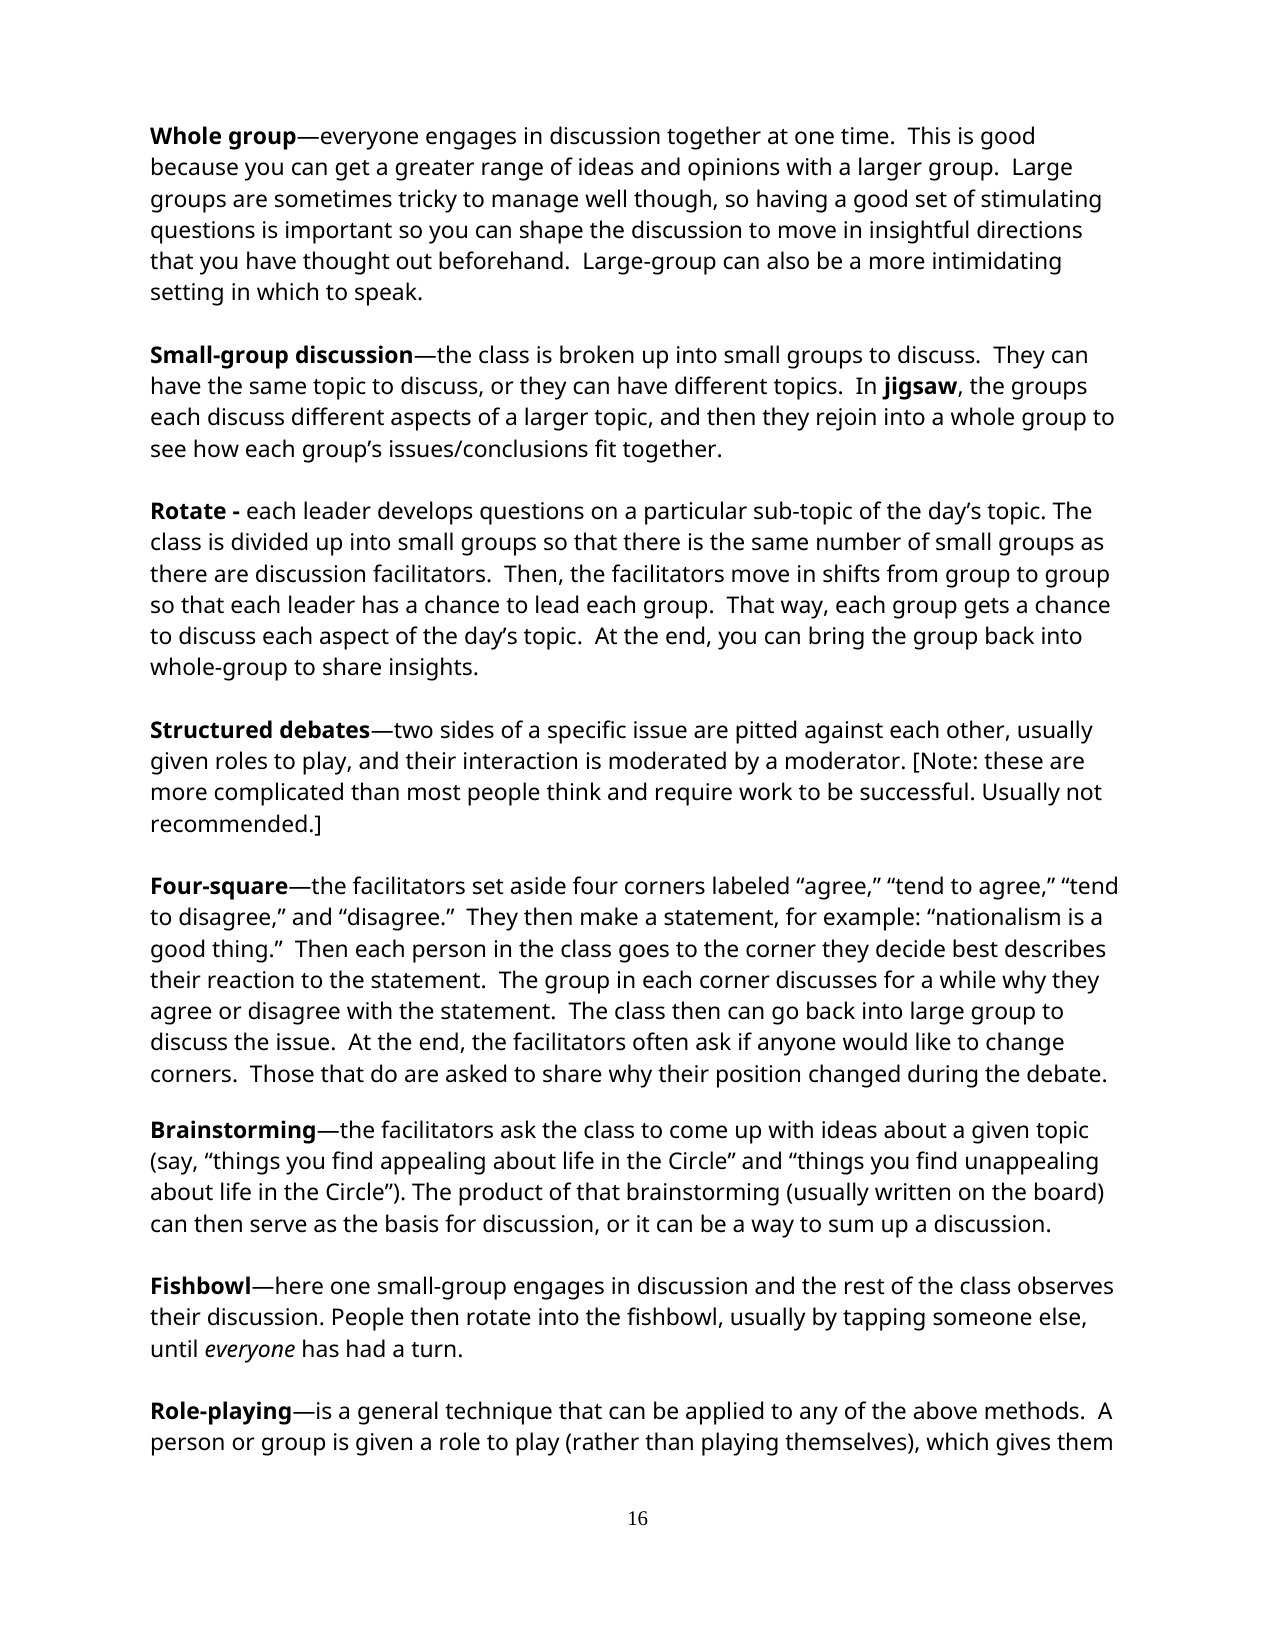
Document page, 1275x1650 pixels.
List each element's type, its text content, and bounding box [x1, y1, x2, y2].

text Brainstorming—the facilitators ask the class to come up with ideas about a given topic (say, “things you find appealing about life in the Circle” and “things you find unappealing about life in the Circle”). The product of that brainstorming (usually written on the board) can then serve as the basis for discussion, or it can be a way to sum up a discussion. [150, 1114, 1125, 1239]
text Four-square—the facilitators set aside four corners labeled “agree,” “tend to agree,” “tend to disagree,” and “disagree.” They then make a statement, for example: “nationalism is a good thing.” Then each person in the class goes to the corner they decide best describes their reaction to the statement. The group in each corner discusses for a while why they agree or disagree with the statement. The class then can go back into large group to discuss the issue. At the end, the facilitators often ask if anyone would like to change corners. Those that do are asked to share why their position changed during the debate. [150, 870, 1125, 1089]
text Structured debates—two sides of a specific issue are pitted against each other, usually given roles to play, and their interaction is moderated by a moderator. [Note: these are more complicated than most people think and require work to be successful. Usually not recommended.] [150, 714, 1125, 839]
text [150, 1395, 1125, 1457]
text Fishbowl—here one small-group engages in discussion and the rest of the class observes their discussion. People then rotate into the fishbowl, usually by tapping someone else, until everyone has had a turn. [150, 1270, 1125, 1364]
text Small-group discussion—the class is broken up into small groups to discuss. They can have the same topic to discuss, or they can have different topics. In jigsaw, the groups each discuss different aspects of a larger topic, and then they rejoin into a whole group to see how each group’s issues/conclusions fit together. [150, 339, 1125, 464]
text Whole group—everyone engages in discussion together at one time. This is good because you can get a greater range of ideas and opinions with a larger group. Large groups are sometimes tricky to manage well though, so having a good set of stimulating questions is important so you can shape the discussion to move in insightful directions that you have thought out beforehand. Large-group can also be a more intimidating setting in which to speak. [150, 120, 1125, 307]
text Rotate - each leader develops questions on a particular sub-topic of the day’s topic. The class is divided up into small groups so that there is the same number of small groups as there are discussion facilitators. Then, the facilitators move in shifts from group to group so that each leader has a chance to lead each group. That way, each group gets a chance to discuss each aspect of the day’s topic. At the end, you can bring the group back into whole-group to share insights. [150, 495, 1125, 682]
